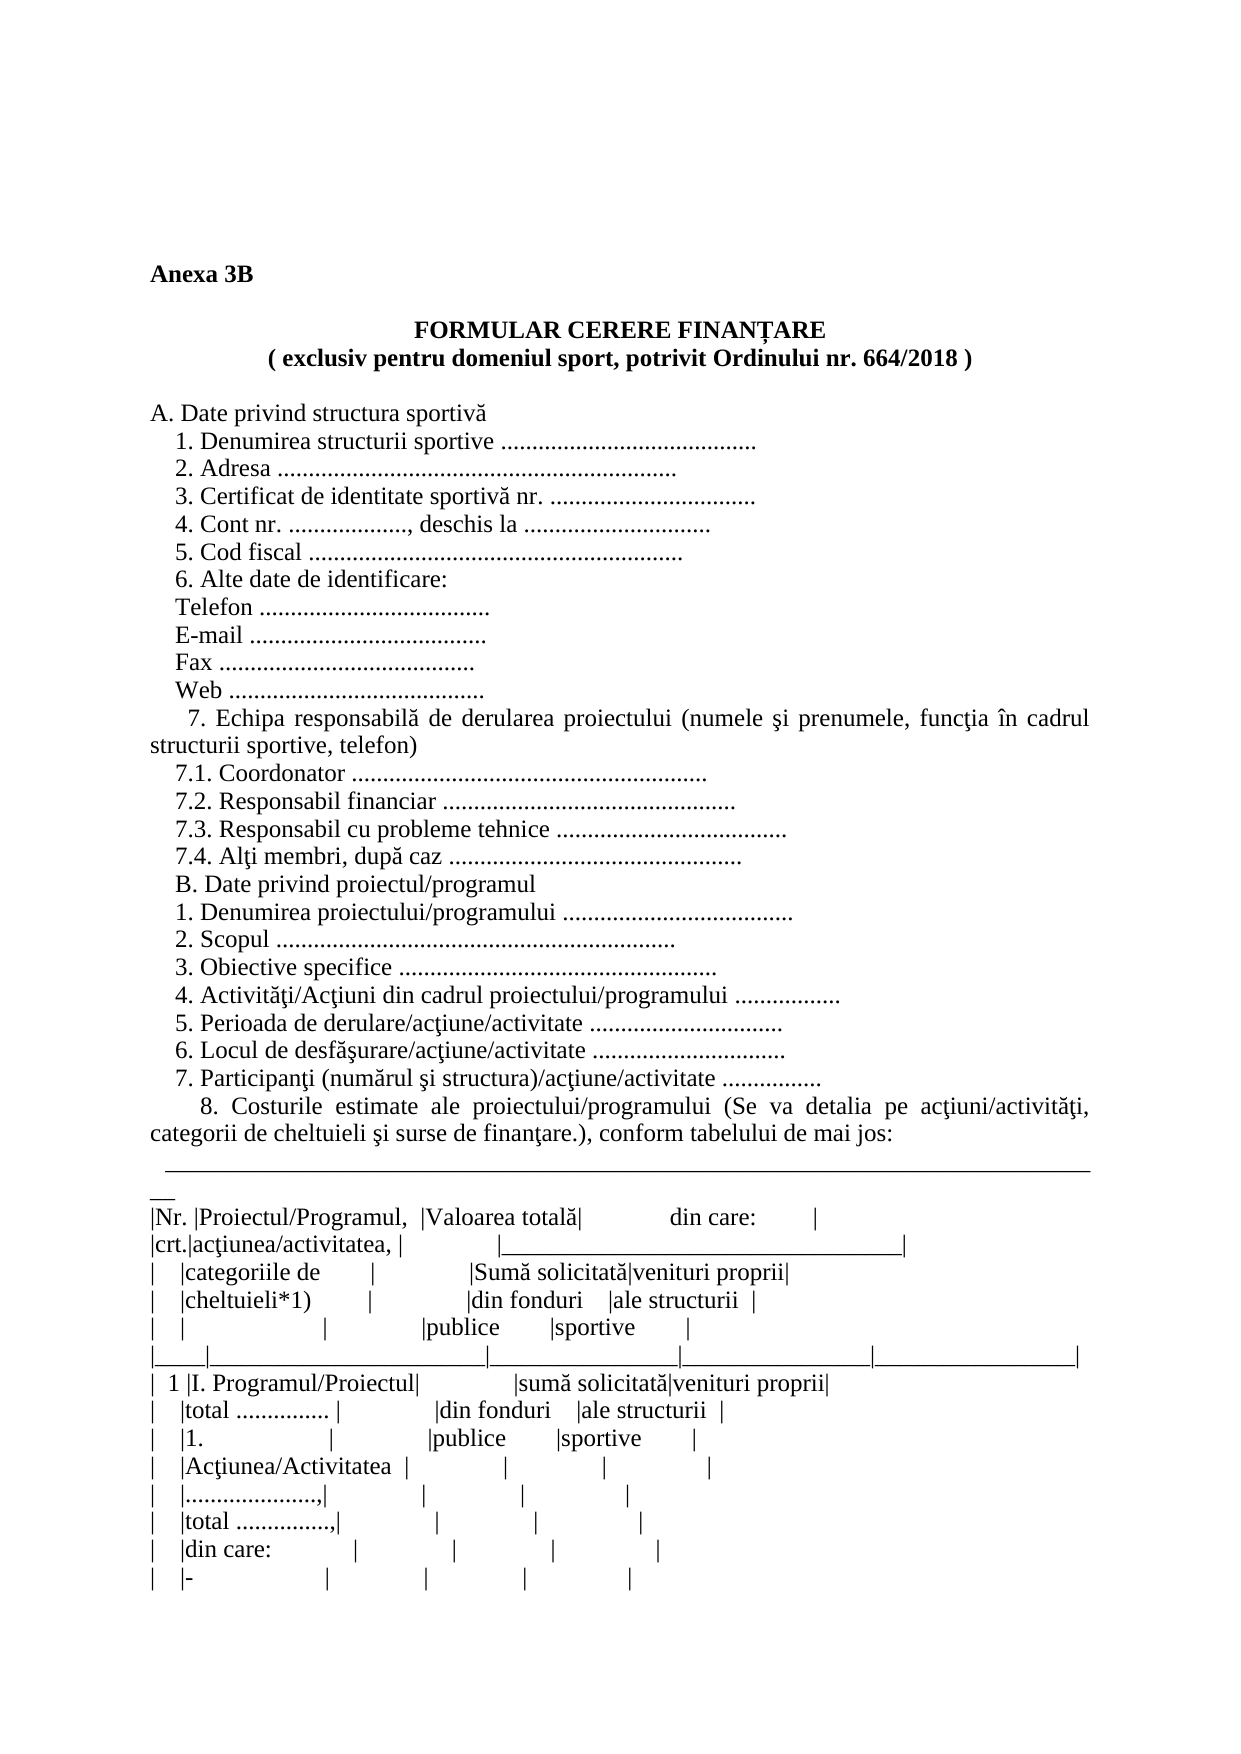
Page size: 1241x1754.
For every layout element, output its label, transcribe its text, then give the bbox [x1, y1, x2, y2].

text | |cheltuieli*1) | |din fonduri |ale structurii | [150, 1286, 1090, 1314]
text 8. Costurile estimate ale proiectului/programului (Se va detalia pe acţiuni/activităţi, categorii de cheltuieli şi surse de finanţare.), conform tabelului de mai jos: [150, 1092, 1090, 1147]
text ____________________________________________________________________________ [150, 1147, 1090, 1203]
text 6. Locul de desfăşurare/acţiune/activitate ............................... [150, 1037, 1090, 1064]
text 6. Alte date de identificare: [150, 566, 1090, 593]
text | |1. | |publice |sportive | [150, 1424, 1090, 1452]
text 7.1. Coordonator ......................................................... [150, 759, 1090, 787]
text 7. Echipa responsabilă de derularea proiectului (numele şi prenumele, funcţia în cadrul structurii sportive, telefon) [150, 704, 1090, 759]
text 7.3. Responsabil cu probleme tehnice ..................................... [150, 815, 1090, 843]
text B. Date privind proiectul/programul [150, 870, 1090, 898]
text 1. Denumirea proiectului/programului ..................................... [150, 898, 1090, 926]
text |____|______________________|_______________|_______________|________________| [150, 1341, 1090, 1369]
text | |- | | | | [150, 1563, 1090, 1591]
text | |categoriile de | |Sumă solicitată|venituri proprii| [150, 1258, 1090, 1286]
text 2. Scopul ................................................................ [150, 926, 1090, 953]
text 1. Denumirea structurii sportive ......................................... [150, 427, 1090, 455]
text 5. Perioada de derulare/acţiune/activitate ............................... [150, 1009, 1090, 1037]
text 7.4. Alţi membri, după caz ............................................... [150, 843, 1090, 870]
text 4. Cont nr. ..................., deschis la .............................. [150, 510, 1090, 538]
text | |Acţiunea/Activitatea | | | | [150, 1452, 1090, 1480]
text |crt.|acţiunea/activitatea, | |________________________________| [150, 1231, 1090, 1258]
text A. Date privind structura sportivă [150, 399, 1090, 427]
text 5. Cod fiscal ............................................................ [150, 538, 1090, 566]
text 3. Obiective specifice ................................................... [150, 953, 1090, 981]
text 7.2. Responsabil financiar ............................................... [150, 787, 1090, 815]
text 2. Adresa ................................................................ [150, 455, 1090, 482]
text 4. Activităţi/Acţiuni din cadrul proiectului/programului ................. [150, 981, 1090, 1009]
text Anexa 3B [150, 261, 1090, 288]
text | |.....................,| | | | [150, 1480, 1090, 1508]
text | |total ...............,| | | | [150, 1508, 1090, 1535]
text Web ......................................... [150, 676, 1090, 704]
text | 1 |I. Programul/Proiectul| |sumă solicitată|venituri proprii| [150, 1369, 1090, 1397]
text | | | |publice |sportive | [150, 1314, 1090, 1341]
text Telefon ..................................... [150, 593, 1090, 621]
text 3. Certificat de identitate sportivă nr. ................................. [150, 482, 1090, 510]
text 7. Participanţi (numărul şi structura)/acţiune/activitate ................ [150, 1064, 1090, 1092]
text |Nr. |Proiectul/Programul, |Valoarea totală| din care: | [150, 1203, 1090, 1231]
text FORMULAR CERERE FINANȚARE [150, 316, 1090, 344]
text E-mail ...................................... [150, 621, 1090, 649]
text ( exclusiv pentru domeniul sport, potrivit Ordinului nr. 664/2018 ) [150, 344, 1090, 372]
text | |din care: | | | | [150, 1535, 1090, 1563]
text | |total ............... | |din fonduri |ale structurii | [150, 1397, 1090, 1424]
text Fax ......................................... [150, 649, 1090, 676]
